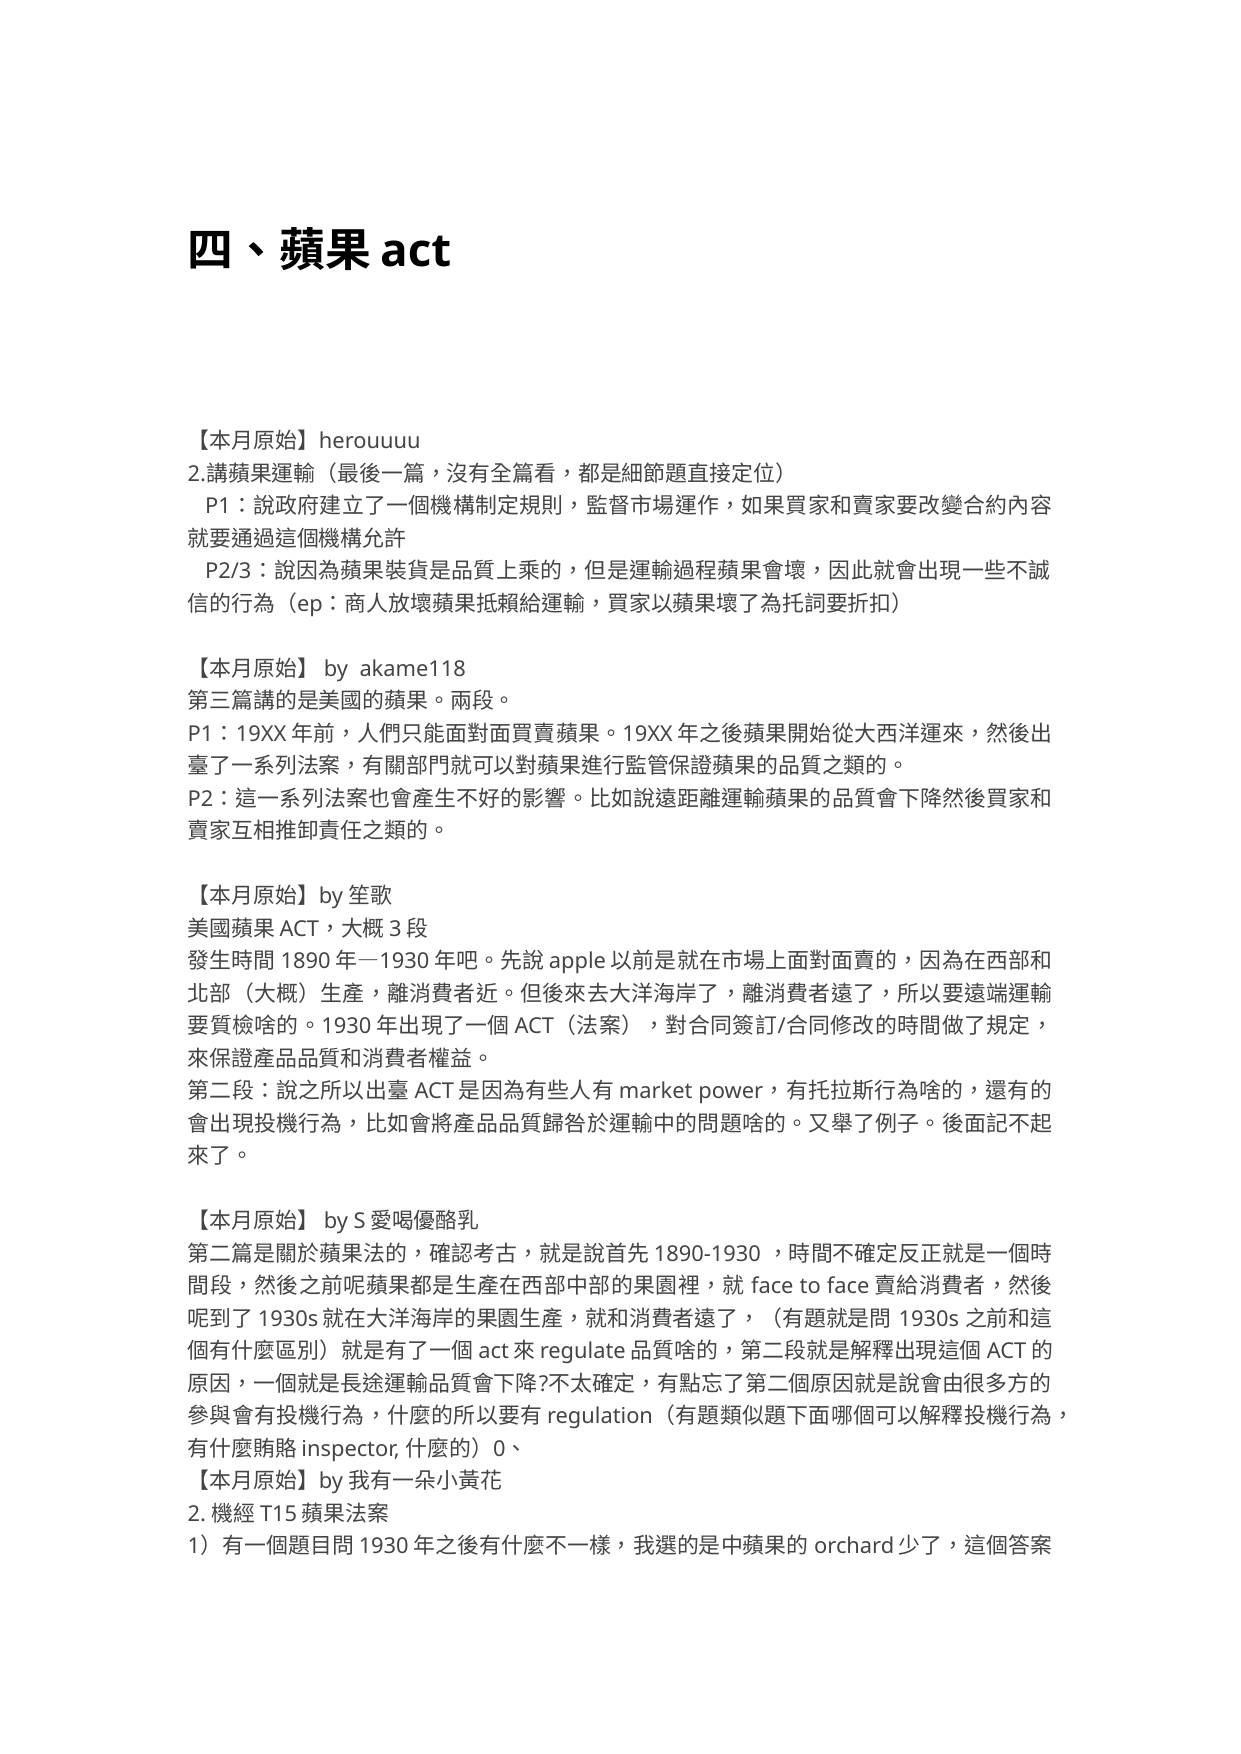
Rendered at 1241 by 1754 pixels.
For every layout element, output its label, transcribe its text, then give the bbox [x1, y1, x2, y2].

text 【本月原始】 by akame118 [324, 651, 1053, 683]
text 第三篇講的是美國的蘋果。兩段。 [187, 683, 1053, 716]
text 【本月原始】by 笙歌 [187, 878, 1053, 911]
text 2.講蘋果運輸（最後一篇，沒有全篇看，都是細節題直接定位） P1：說政府建立了一個機構制定規則，監督市場運作，如果買家和賣家要改變合約內容就要通過這個機構允許 P2/3：說因為蘋果裝貨是品質上乘的，但是運輸過程蘋果會壞，因此就會出現一些不誠信的行為（ep：商人放壞蘋果抵賴給運輸，買家以蘋果壞了為托詞要折扣） [187, 456, 1053, 618]
text 第二篇是關於蘋果法的，確認考古，就是說首先1890-1930 ，時間不確定反正就是一個時間段，然後之前呢蘋果都是生產在西部中部的果園裡，就face to face賣給消費者，然後呢到了1930s就在大洋海岸的果園生產，就和消費者遠了，（有題就是問1930s 之前和這個有什麼區別）就是有了一個act來regulate品質啥的，第二段就是解釋出現這個ACT的原因，一個就是長途運輸品質會下降?不太確定，有點忘了第二個原因就是說會由很多方的參與會有投機行為，什麼的所以要有regulation（有題類似題下面哪個可以解釋投機行為，有什麼賄賂inspector, 什麼的）0、 [187, 1332, 1053, 1463]
subtitle 四、蘋果act [187, 197, 1053, 295]
text 【本月原始】herouuuu [187, 423, 1053, 456]
text 美國蘋果ACT，大概3段 [406, 911, 1053, 943]
text 2. 機經T15蘋果法案 [301, 1496, 1053, 1528]
text 【本月原始】 by S愛喝優酪乳 [187, 1203, 1053, 1236]
text 第二篇是關於蘋果法的，確認考古，就是說首先1890-1930 ，時間不確定反正就是一個時間段，然後之前呢蘋果都是生產在西部中部的果園裡，就face to face賣給消費者，然後呢到了1930s就在大洋海岸的果園生產，就和消費者遠了，（有題就是問1930s 之前和這個有什麼區別）就是有了一個act來regulate品質啥的，第二段就是解釋出現這個ACT的原因，一個就是長途運輸品質會下降?不太確定，有點忘了第二個原因就是說會由很多方的參與會有投機行為，什麼的所以要有regulation（有題類似題下面哪個可以解釋投機行為，有什麼賄賂inspector, 什麼的）0、 [187, 1236, 1053, 1348]
text 【本月原始】by 我有一朵小黃花 [187, 1463, 1053, 1496]
text 發生時間1890年—1930年吧。先說apple以前是就在市場上面對面賣的，因為在西部和北部（大概）生產，離消費者近。但後來去大洋海岸了，離消費者遠了，所以要遠端運輸，要質檢啥的。1930年出現了一個ACT（法案），對合同簽訂/合同修改的時間做了規定，來保證產品品質和消費者權益。 [187, 943, 1053, 1073]
text P1：19XX年前，人們只能面對面買賣蘋果。19XX年之後蘋果開始從大西洋運來，然後出臺了一系列法案，有關部門就可以對蘋果進行監管保證蘋果的品質之類的。 [187, 716, 1053, 781]
text P2：這一系列法案也會產生不好的影響。比如說遠距離運輸蘋果的品質會下降然後買家和賣家互相推卸責任之類的。 [187, 781, 1053, 846]
text 第二段：說之所以出臺ACT是因為有些人有market power，有托拉斯行為啥的，還有的會出現投機行為，比如會將產品品質歸咎於運輸中的問題啥的。又舉了例子。後面記不起來了。 [187, 1073, 1053, 1171]
